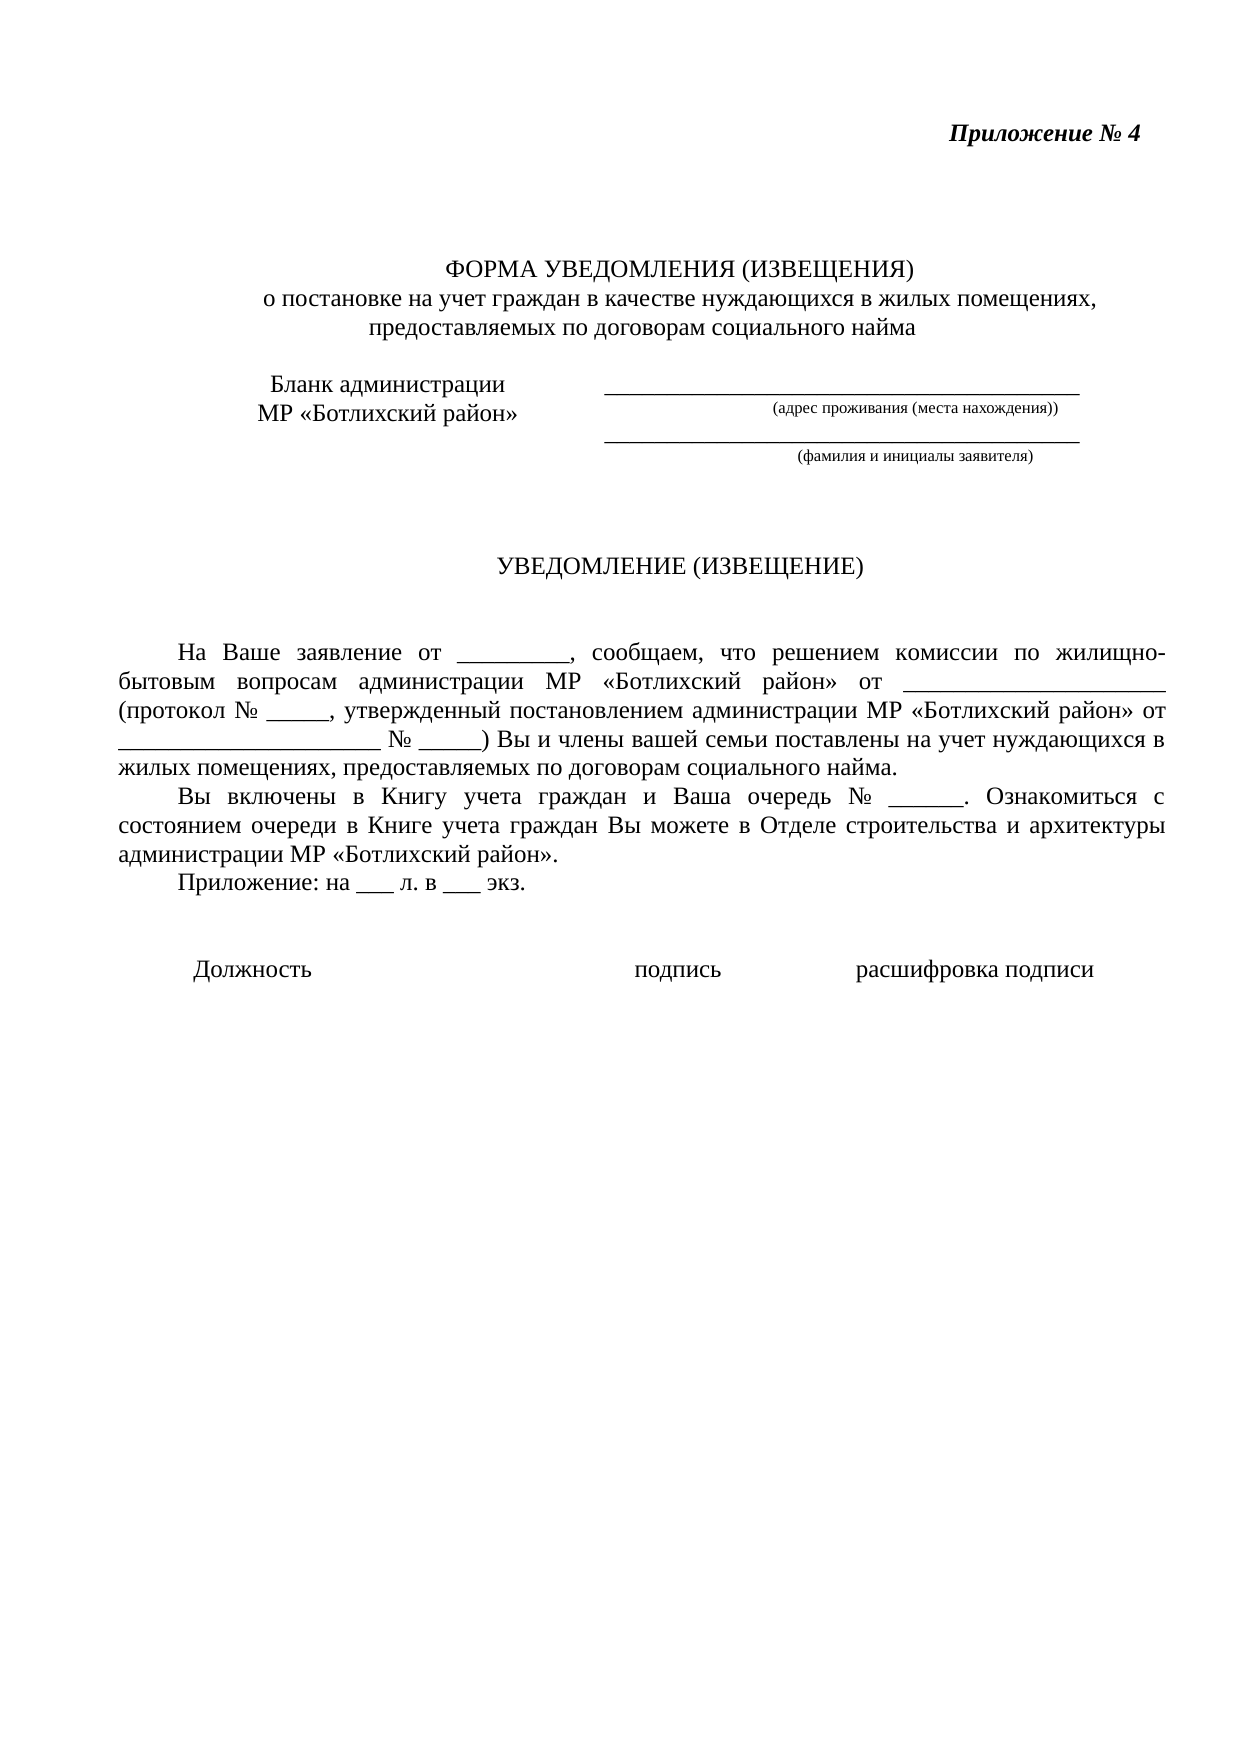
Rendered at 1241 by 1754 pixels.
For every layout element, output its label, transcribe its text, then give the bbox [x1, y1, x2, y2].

table_header Приложение № 4 [118, 118, 1152, 225]
text На Ваше заявление от _________, сообщаем, что решением комиссии по жилищно-бытовым вопросам администрации МР «Ботлихский район» от _____________________ (протокол № _____, утвержденный постановлением администрации МР «Ботлихский район» от _____________________ № _____) Вы и члены вашей семьи поставлены на учет нуждающихся в жилых помещениях, предоставляемых по договорам социального найма. [118, 637, 1167, 781]
text о постановке на учет граждан в качестве нуждающихся в жилых помещениях, предоставляемых по договорам социального найма [118, 283, 1167, 340]
table_header Бланк администрации МР «Ботлихский район» [107, 340, 593, 494]
table_header ______________________________________ (адрес проживания (места нахождения)) ______________________________________ (фамилия и инициалы заявителя) [593, 340, 1163, 494]
text УВЕДОМЛЕНИЕ (ИЗВЕЩЕНИЕ) [118, 551, 1167, 580]
text ФОРМА УВЕДОМЛЕНИЯ (ИЗВЕЩЕНИЯ) [118, 254, 1167, 283]
text Вы включены в Книгу учета граждан и Ваша очередь № ______. Ознакомиться с состоянием очереди в Книге учета граждан Вы можете в Отделе строительства и архитектуры администрации МР «Ботлихский район». [118, 781, 1167, 867]
text Приложение: на ___ л. в ___ экз. [118, 867, 1167, 896]
text Должность подпись расшифровка подписи [118, 954, 1167, 982]
